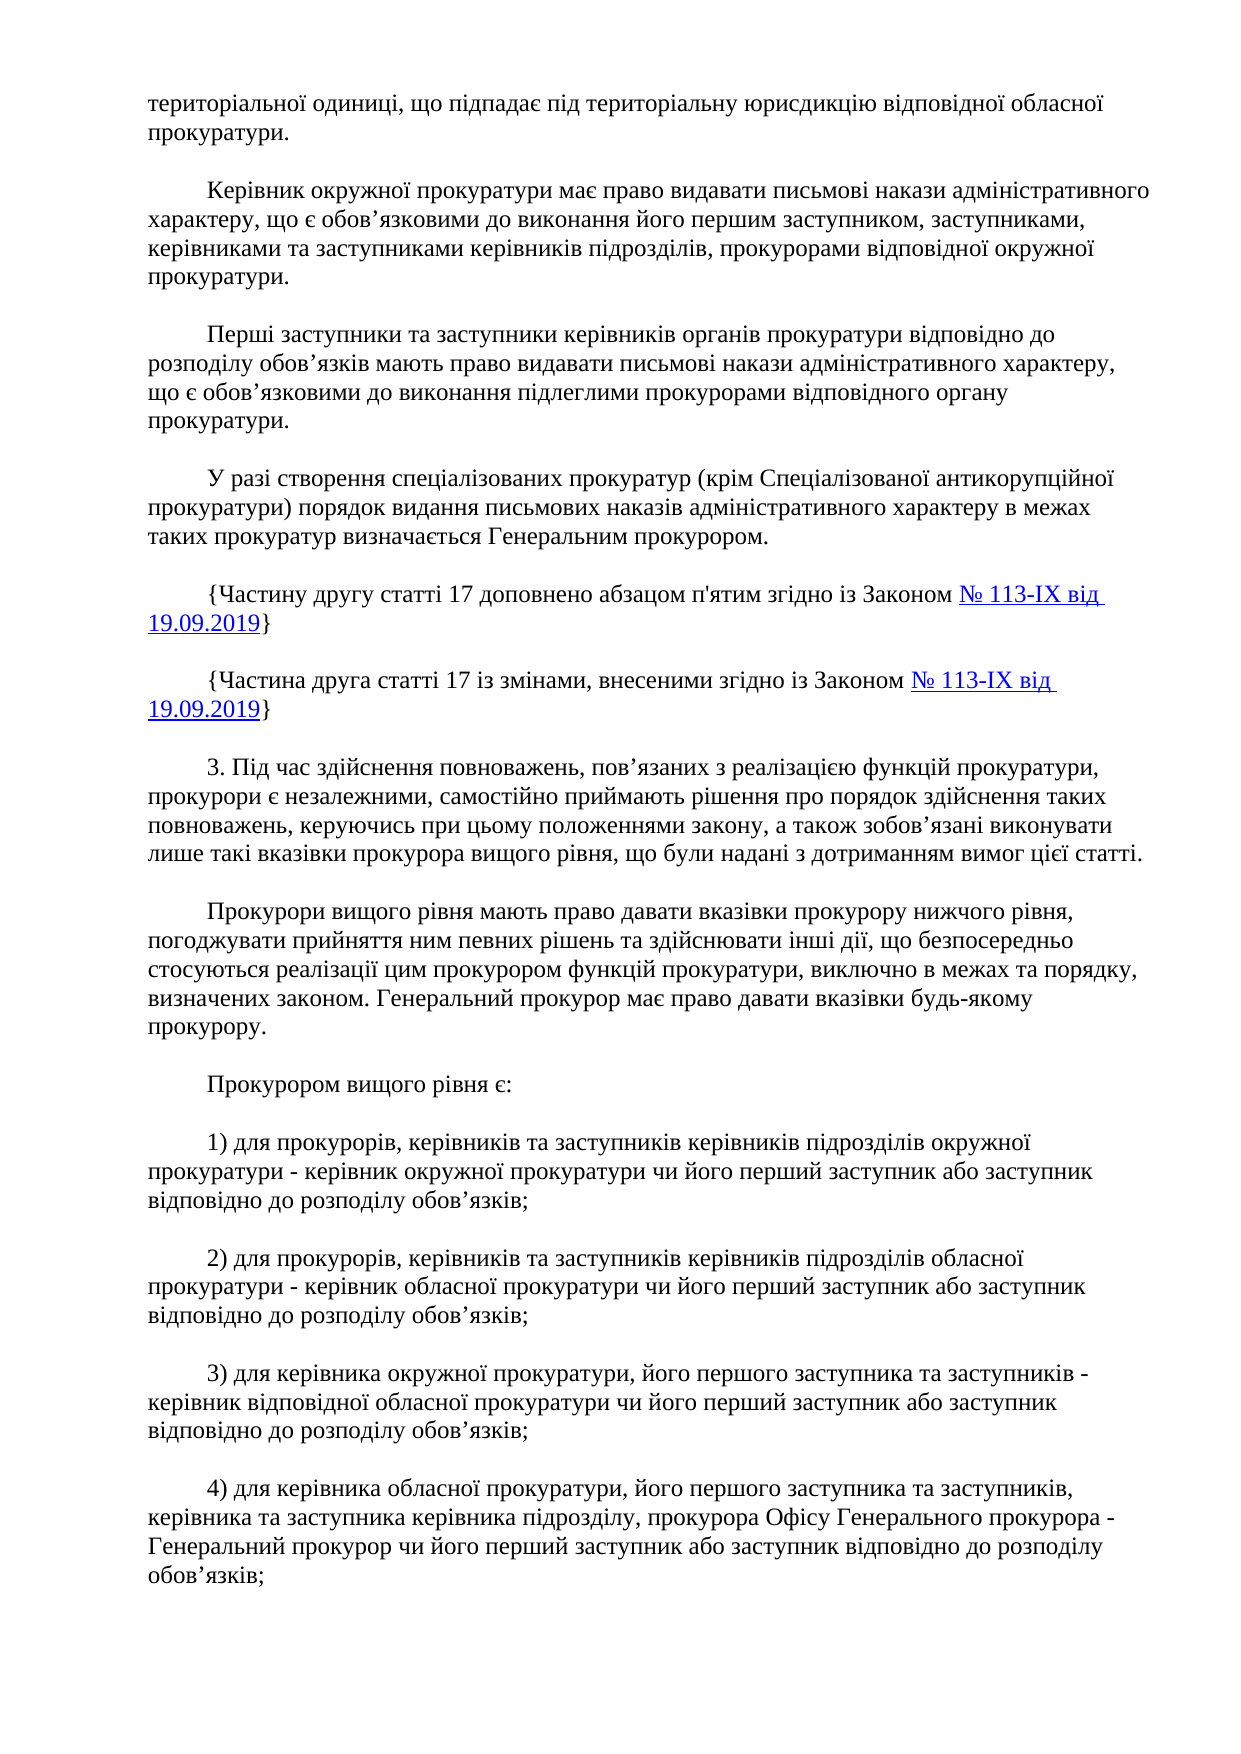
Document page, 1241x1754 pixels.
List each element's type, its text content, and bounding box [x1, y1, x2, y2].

text Прокурори вищого рівня мають право давати вказівки прокурору нижчого рівня, погоджувати прийняття ним певних рішень та здійснювати інші дії, що безпосередньо стосуються реалізації цим прокурором функцій прокуратури, виключно в межах та порядку, визначених законом. Генеральний прокурор має право давати вказівки будь-якому прокурору. [148, 896, 1152, 1040]
text У разі створення спеціалізованих прокуратур (крім Спеціалізованої антикорупційної прокуратури) порядок видання письмових наказів адміністративного характеру в межах таких прокуратур визначається Генеральним прокурором. [148, 463, 1152, 550]
text {Частина друга статті 17 із змінами, внесеними згідно із Законом № 113-IX від 19.09.2019} [148, 666, 1152, 723]
text Перші заступники та заступники керівників органів прокуратури відповідно до розподілу обов’язків мають право видавати письмові накази адміністративного характеру, що є обов’язковими до виконання підлеглими прокурорами відповідного органу прокуратури. [148, 319, 1152, 434]
text {Частину другу статті 17 доповнено абзацом п'ятим згідно із Законом № 113-IX від 19.09.2019} [148, 579, 1152, 636]
text 2) для прокурорів, керівників та заступників керівників підрозділів обласної прокуратури - керівник обласної прокуратури чи його перший заступник або заступник відповідно до розподілу обов’язків; [148, 1243, 1152, 1329]
text 3) для керівника окружної прокуратури, його першого заступника та заступників - керівник відповідної обласної прокуратури чи його перший заступник або заступник відповідно до розподілу обов’язків; [148, 1358, 1152, 1444]
text Прокурором вищого рівня є: [148, 1069, 1152, 1098]
text Керівник окружної прокуратури має право видавати письмові накази адміністративного характеру, що є обов’язковими до виконання його першим заступником, заступниками, керівниками та заступниками керівників підрозділів, прокурорами відповідної окружної прокуратури. [148, 175, 1152, 290]
text 3. Під час здійснення повноважень, пов’язаних з реалізацією функцій прокуратури, прокурори є незалежними, самостійно приймають рішення про порядок здійснення таких повноважень, керуючись при цьому положеннями закону, а також зобов’язані виконувати лише такі вказівки прокурора вищого рівня, що були надані з дотриманням вимог цієї статті. [148, 752, 1152, 867]
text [148, 88, 1152, 146]
text 1) для прокурорів, керівників та заступників керівників підрозділів окружної прокуратури - керівник окружної прокуратури чи його перший заступник або заступник відповідно до розподілу обов’язків; [148, 1127, 1152, 1213]
text 4) для керівника обласної прокуратури, його першого заступника та заступників, керівника та заступника керівника підрозділу, прокурора Офісу Генерального прокурора - Генеральний прокурор чи його перший заступник або заступник відповідно до розподілу обов’язків; [148, 1473, 1152, 1588]
